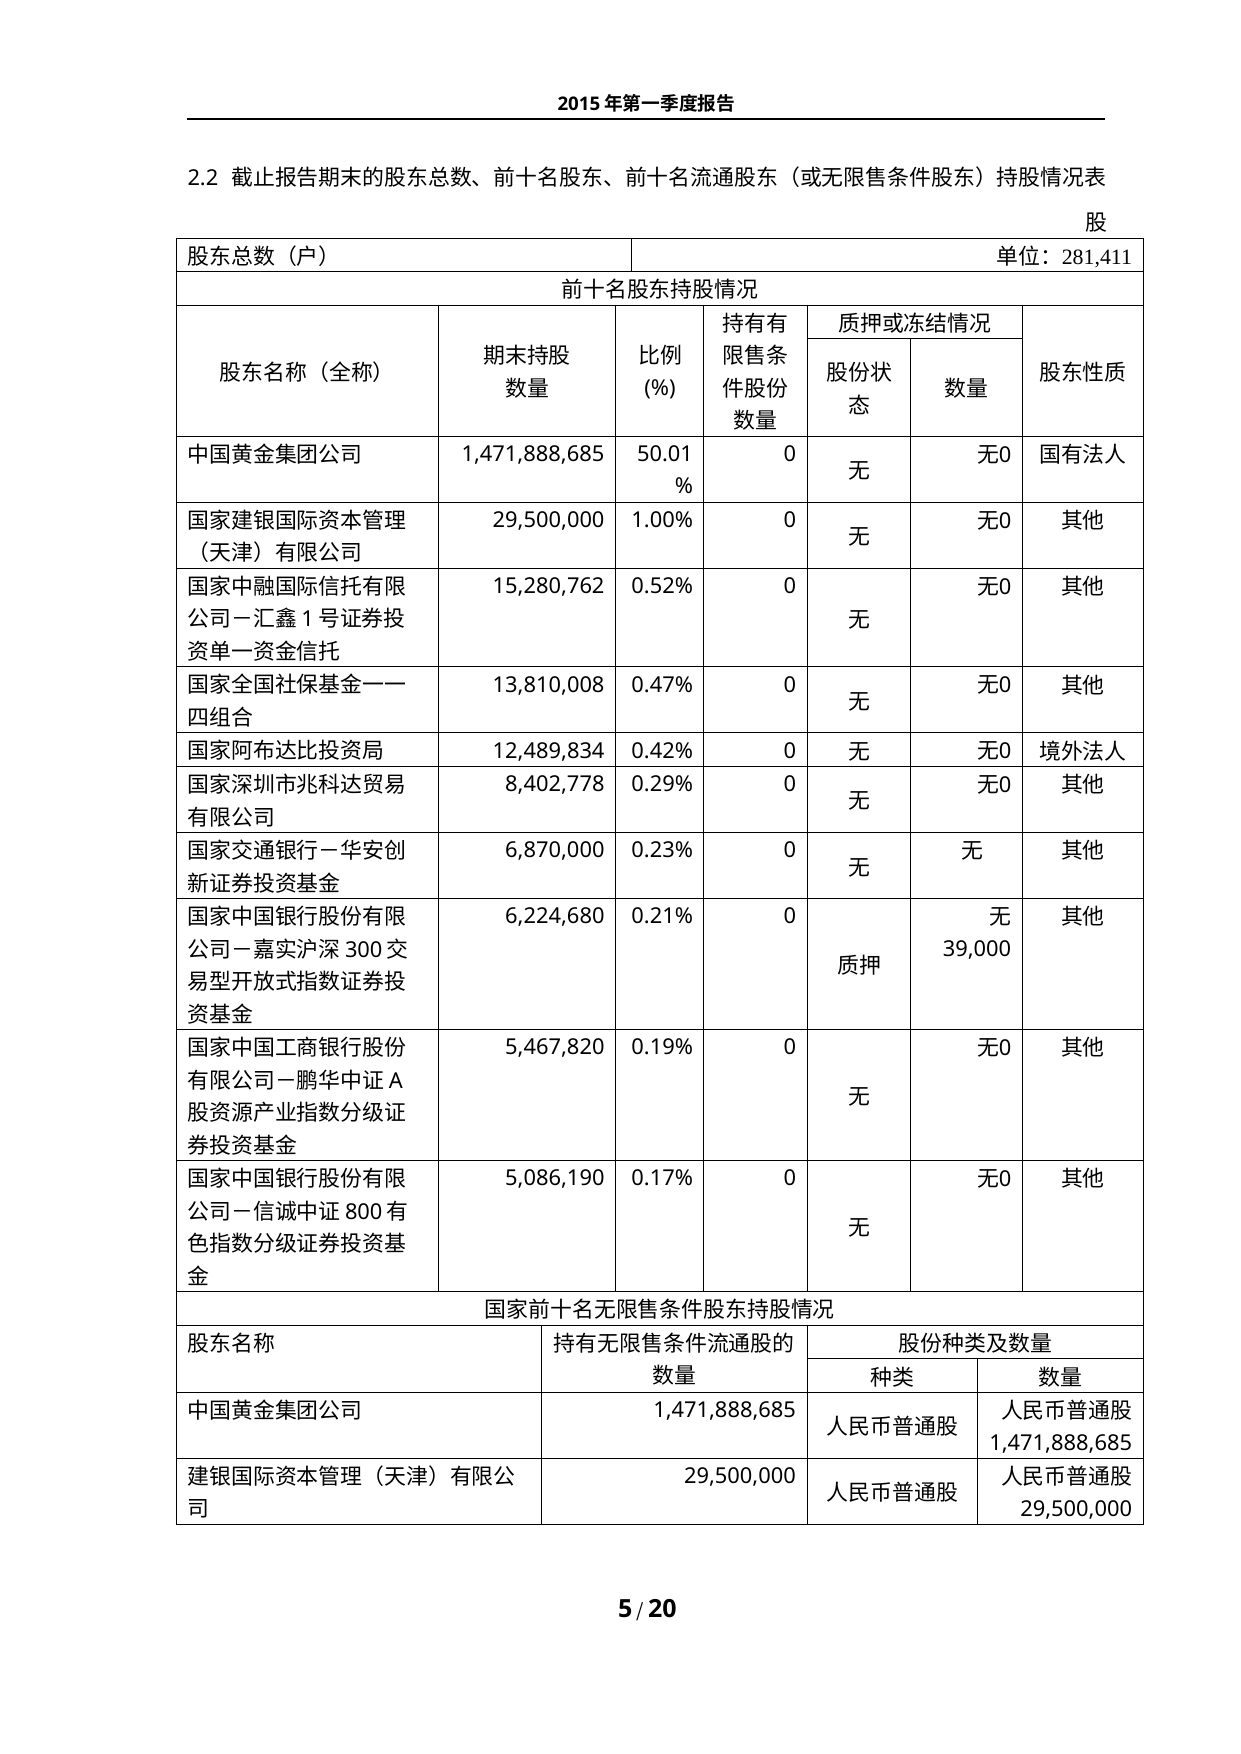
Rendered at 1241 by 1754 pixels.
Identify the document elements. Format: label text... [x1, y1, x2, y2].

subtitle 截止报告期末的股东总数、前十名股东、前十名流通股东（或无限售条件股东）持股情况表 [187, 160, 1107, 192]
